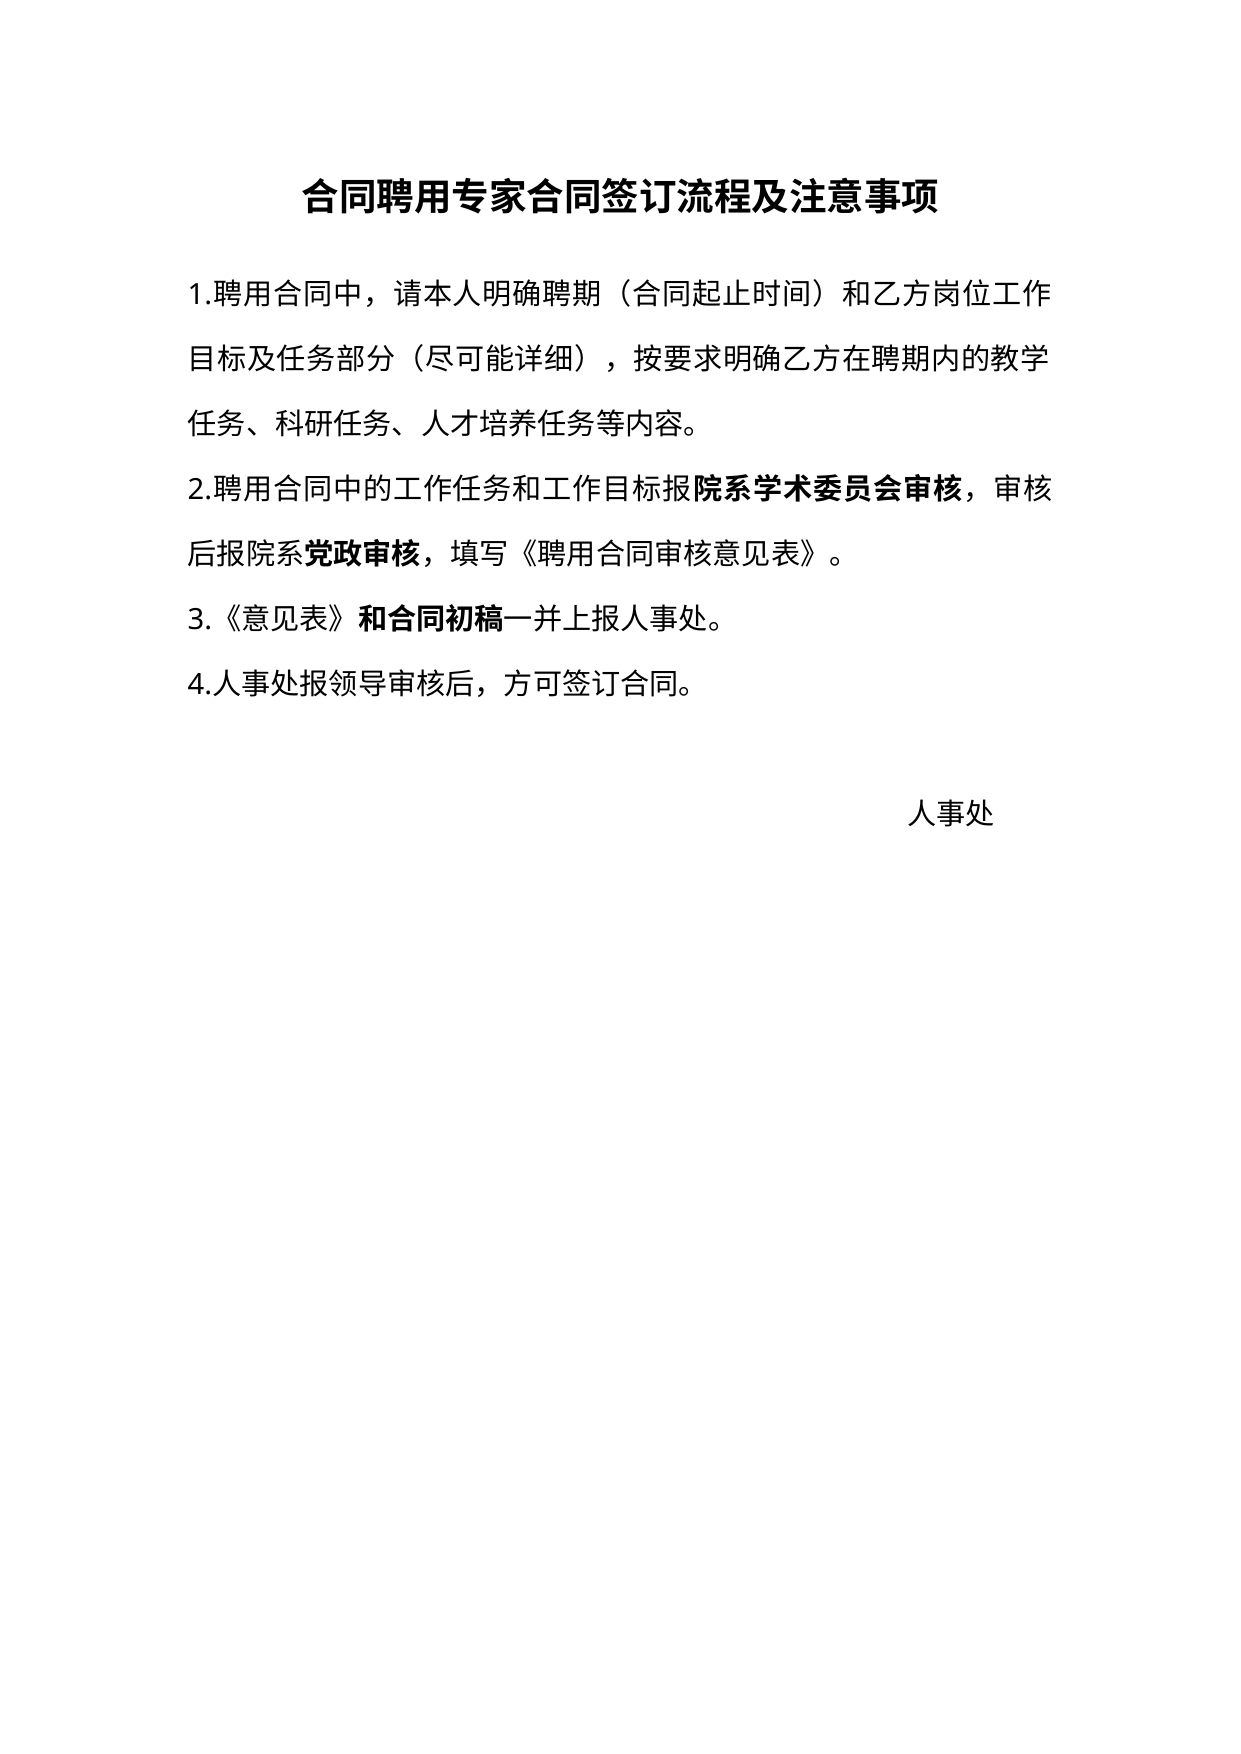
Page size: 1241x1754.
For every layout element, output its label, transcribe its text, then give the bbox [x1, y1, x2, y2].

text 4.人事处报领导审核后，方可签订合同。 [187, 649, 1053, 714]
text 2.聘用合同中的工作任务和工作目标报院系学术委员会审核，审核后报院系党政审核，填写《聘用合同审核意见表》。 [187, 454, 1053, 584]
text 3.《意见表》和合同初稿一并上报人事处。 [187, 584, 1053, 649]
text 人事处 [187, 779, 994, 844]
text 1.聘用合同中，请本人明确聘期（合同起止时间）和乙方岗位工作目标及任务部分（尽可能详细），按要求明确乙方在聘期内的教学任务、科研任务、人才培养任务等内容。 [187, 259, 1053, 454]
text 合同聘用专家合同签订流程及注意事项 [187, 162, 1053, 227]
